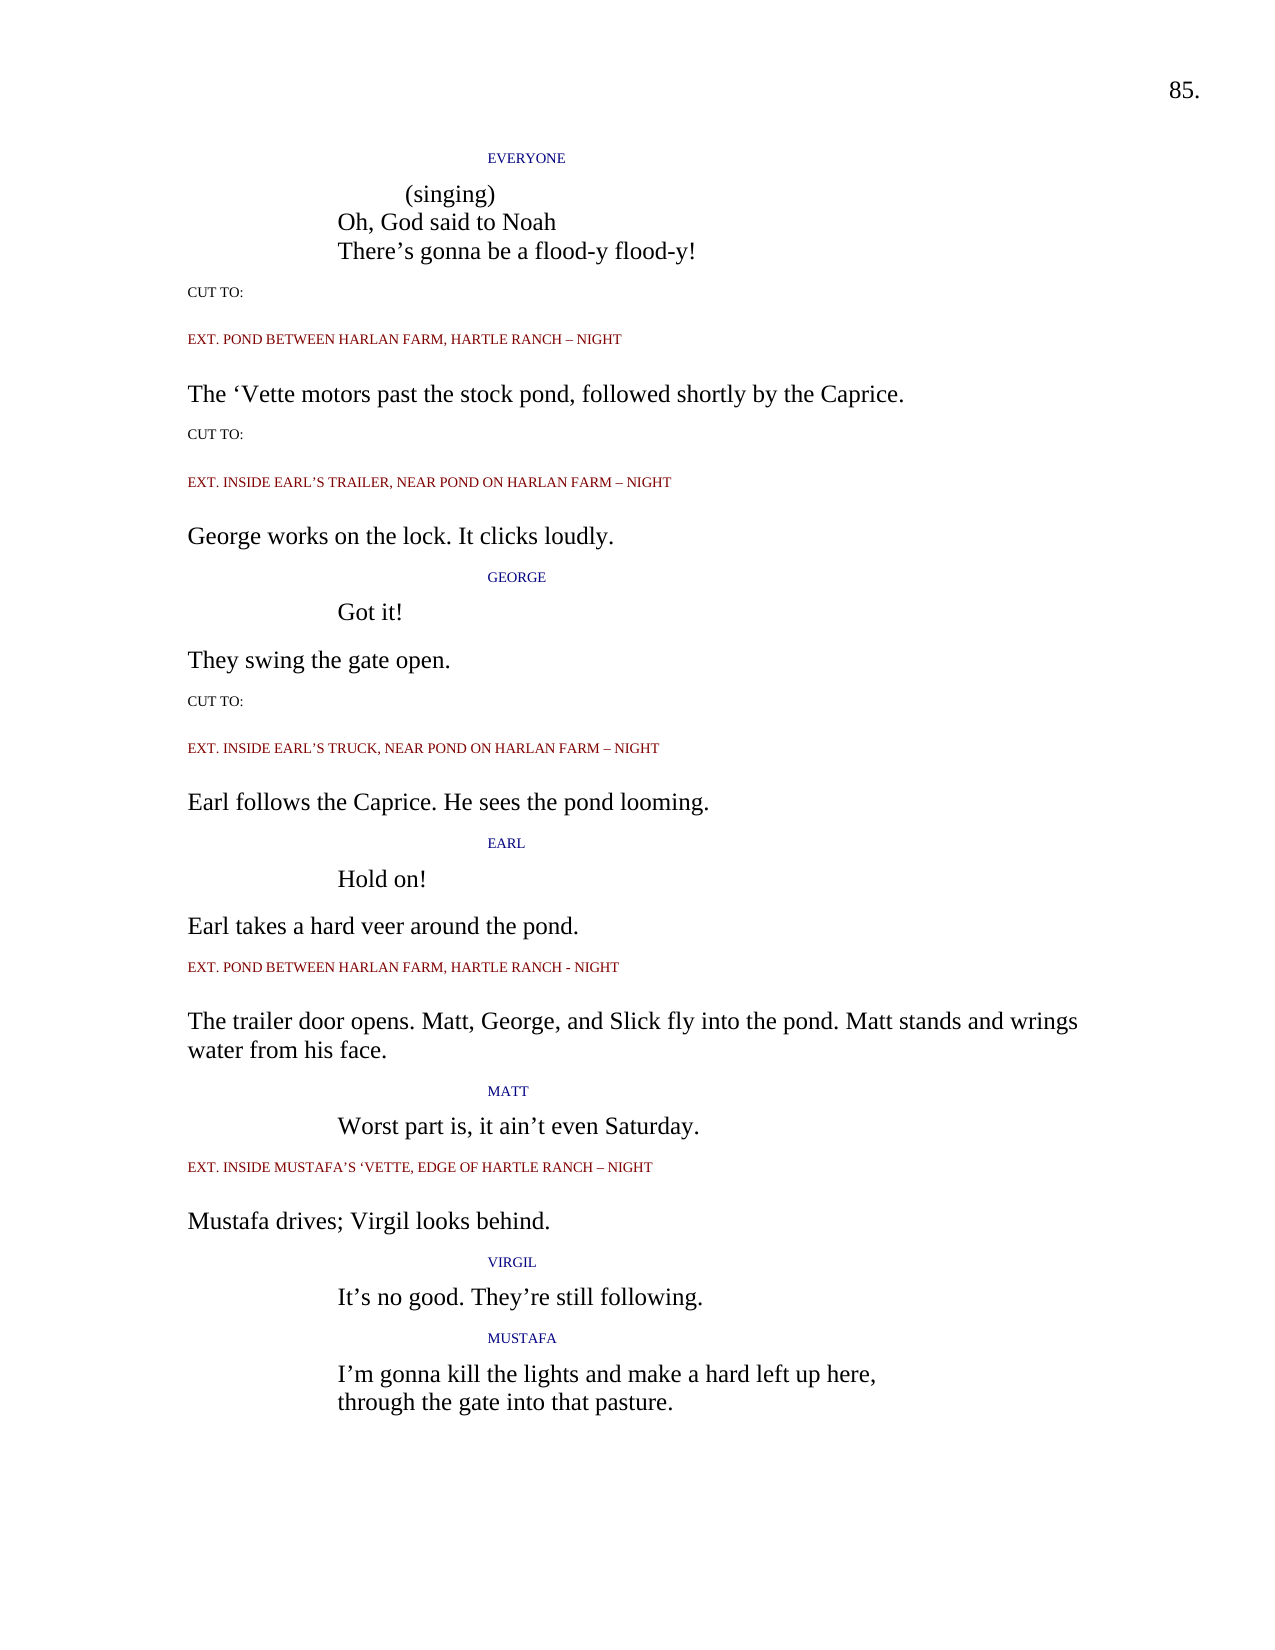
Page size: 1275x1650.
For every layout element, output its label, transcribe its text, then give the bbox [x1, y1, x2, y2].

text Cut to: [187, 284, 1087, 312]
text The ‘Vette motors past the stock pond, followed shortly by the Caprice. [187, 379, 1087, 407]
text The trailer door opens. Matt, George, and Slick fly into the pond. Matt stands and wrings water from his face. [187, 1006, 1087, 1064]
text Worst part is, it ain’t even Saturday. [337, 1111, 937, 1140]
subtitle ext. inside earl’s truck, near pond on harlan farm – night [187, 740, 1087, 769]
text Cut to: [187, 426, 1087, 455]
subtitle ext. inside earl’s trailer, near pond on harlan farm – night [187, 474, 1087, 502]
text George works on the lock. It clicks loudly. [187, 521, 1087, 550]
text (singing) [405, 179, 870, 207]
text Earl follows the Caprice. He sees the pond looming. [187, 787, 1087, 816]
text Hold on! [337, 864, 937, 892]
subtitle Ext. pond between harlan farm, hartle ranch - night [187, 959, 1087, 987]
text They swing the gate open. [187, 645, 1087, 674]
text Mustafa drives; Virgil looks behind. [187, 1206, 1087, 1235]
text Earl takes a hard veer around the pond. [187, 911, 1087, 940]
text Got it! [337, 597, 937, 626]
text Cut to: [187, 692, 1087, 721]
subtitle ext. pond between harlan farm, hartle ranch – night [187, 331, 1087, 360]
text Matt [487, 1082, 1087, 1111]
text Oh, God said to Noah There’s gonna be a flood-y flood-y! [337, 207, 937, 265]
text everyone [487, 150, 1087, 179]
text Mustafa [487, 1330, 1087, 1359]
text I’m gonna kill the lights and make a hard left up here, through the gate into that pasture. [337, 1359, 937, 1416]
text It’s no good. They’re still following. [337, 1282, 937, 1311]
text George [487, 569, 1087, 597]
text virgil [487, 1254, 1087, 1282]
subtitle Ext. inside mustafa’s ‘Vette, edge of hartle ranch – night [187, 1159, 1087, 1187]
text earl [487, 835, 1087, 864]
